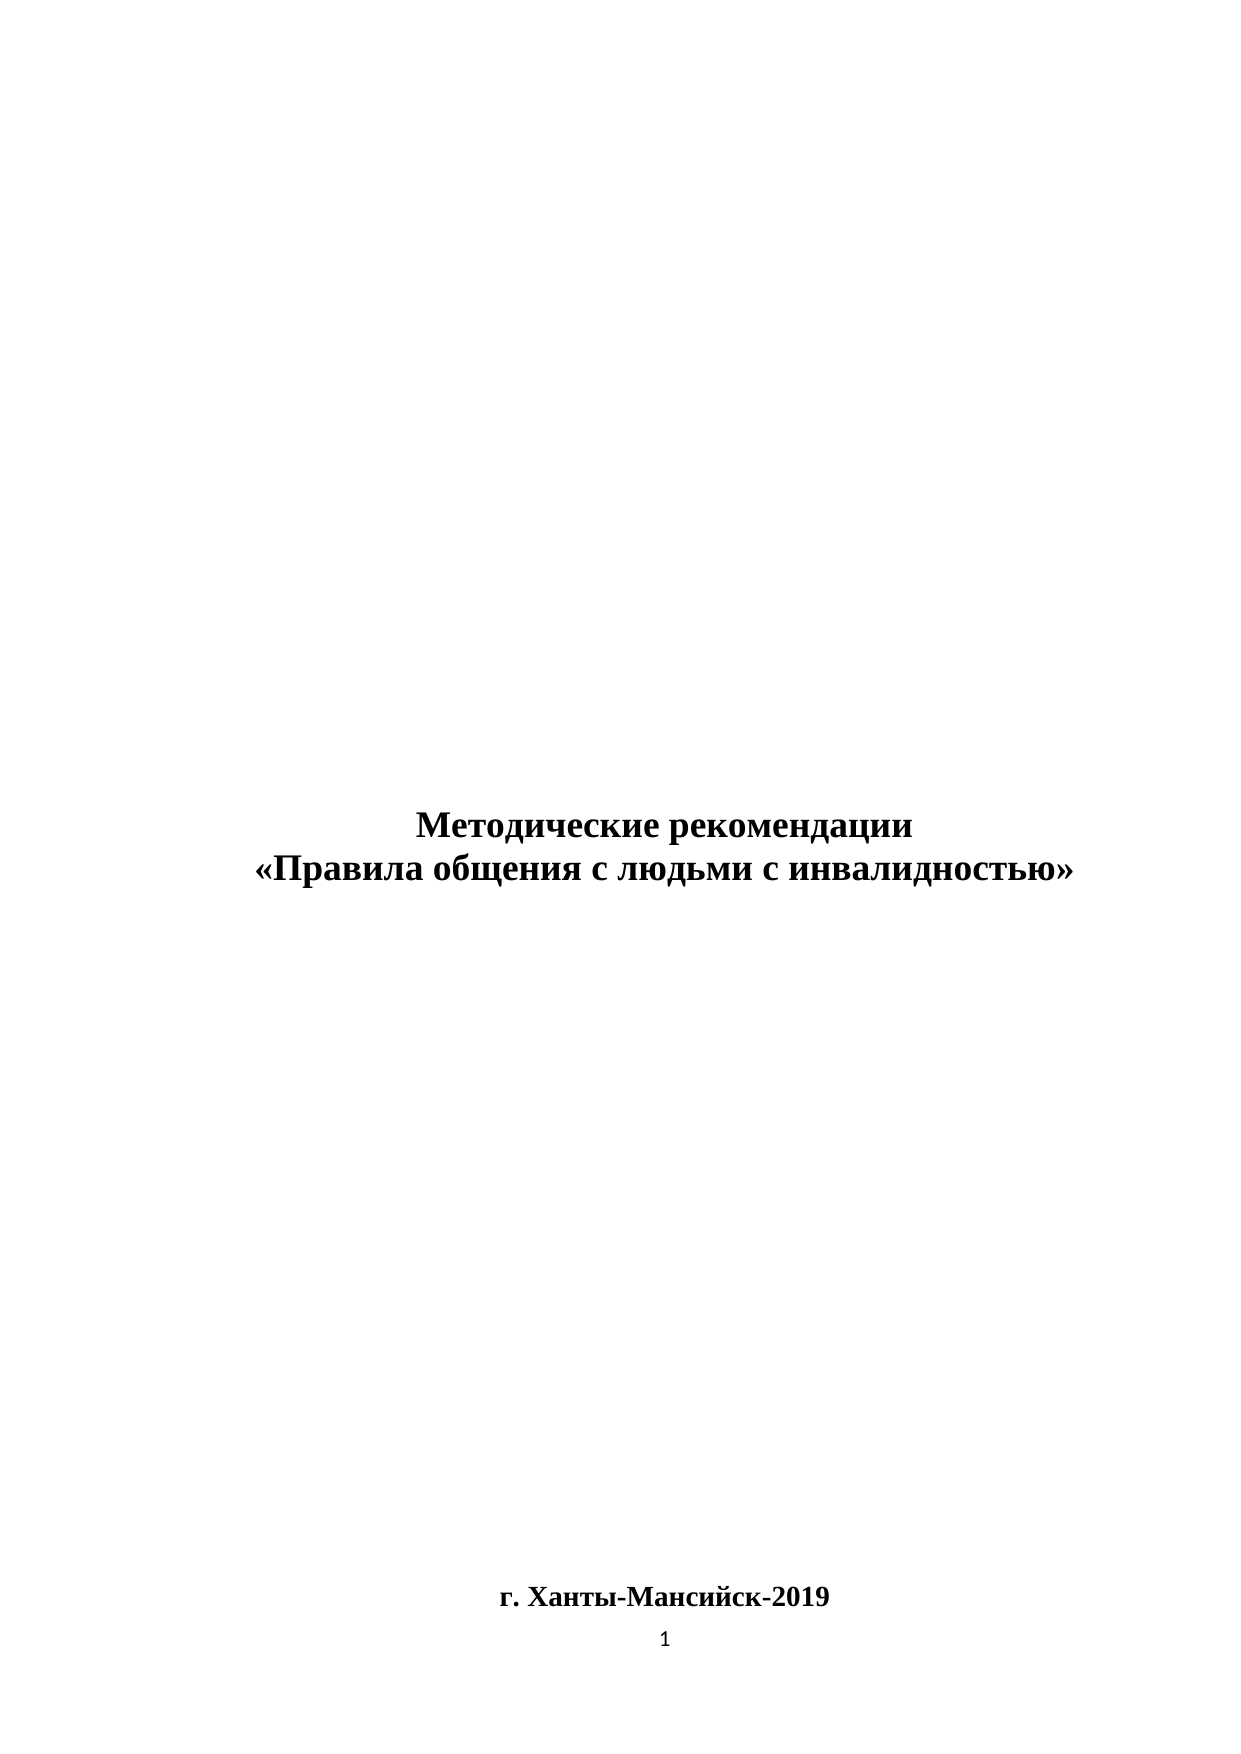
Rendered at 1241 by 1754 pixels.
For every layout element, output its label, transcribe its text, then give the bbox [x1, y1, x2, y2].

text «Правила общения с людьми с инвалидностью» [177, 846, 1152, 889]
text г. Ханты-Мансийск-2019 [177, 1579, 1152, 1612]
text Методические рекомендации [177, 802, 1152, 846]
